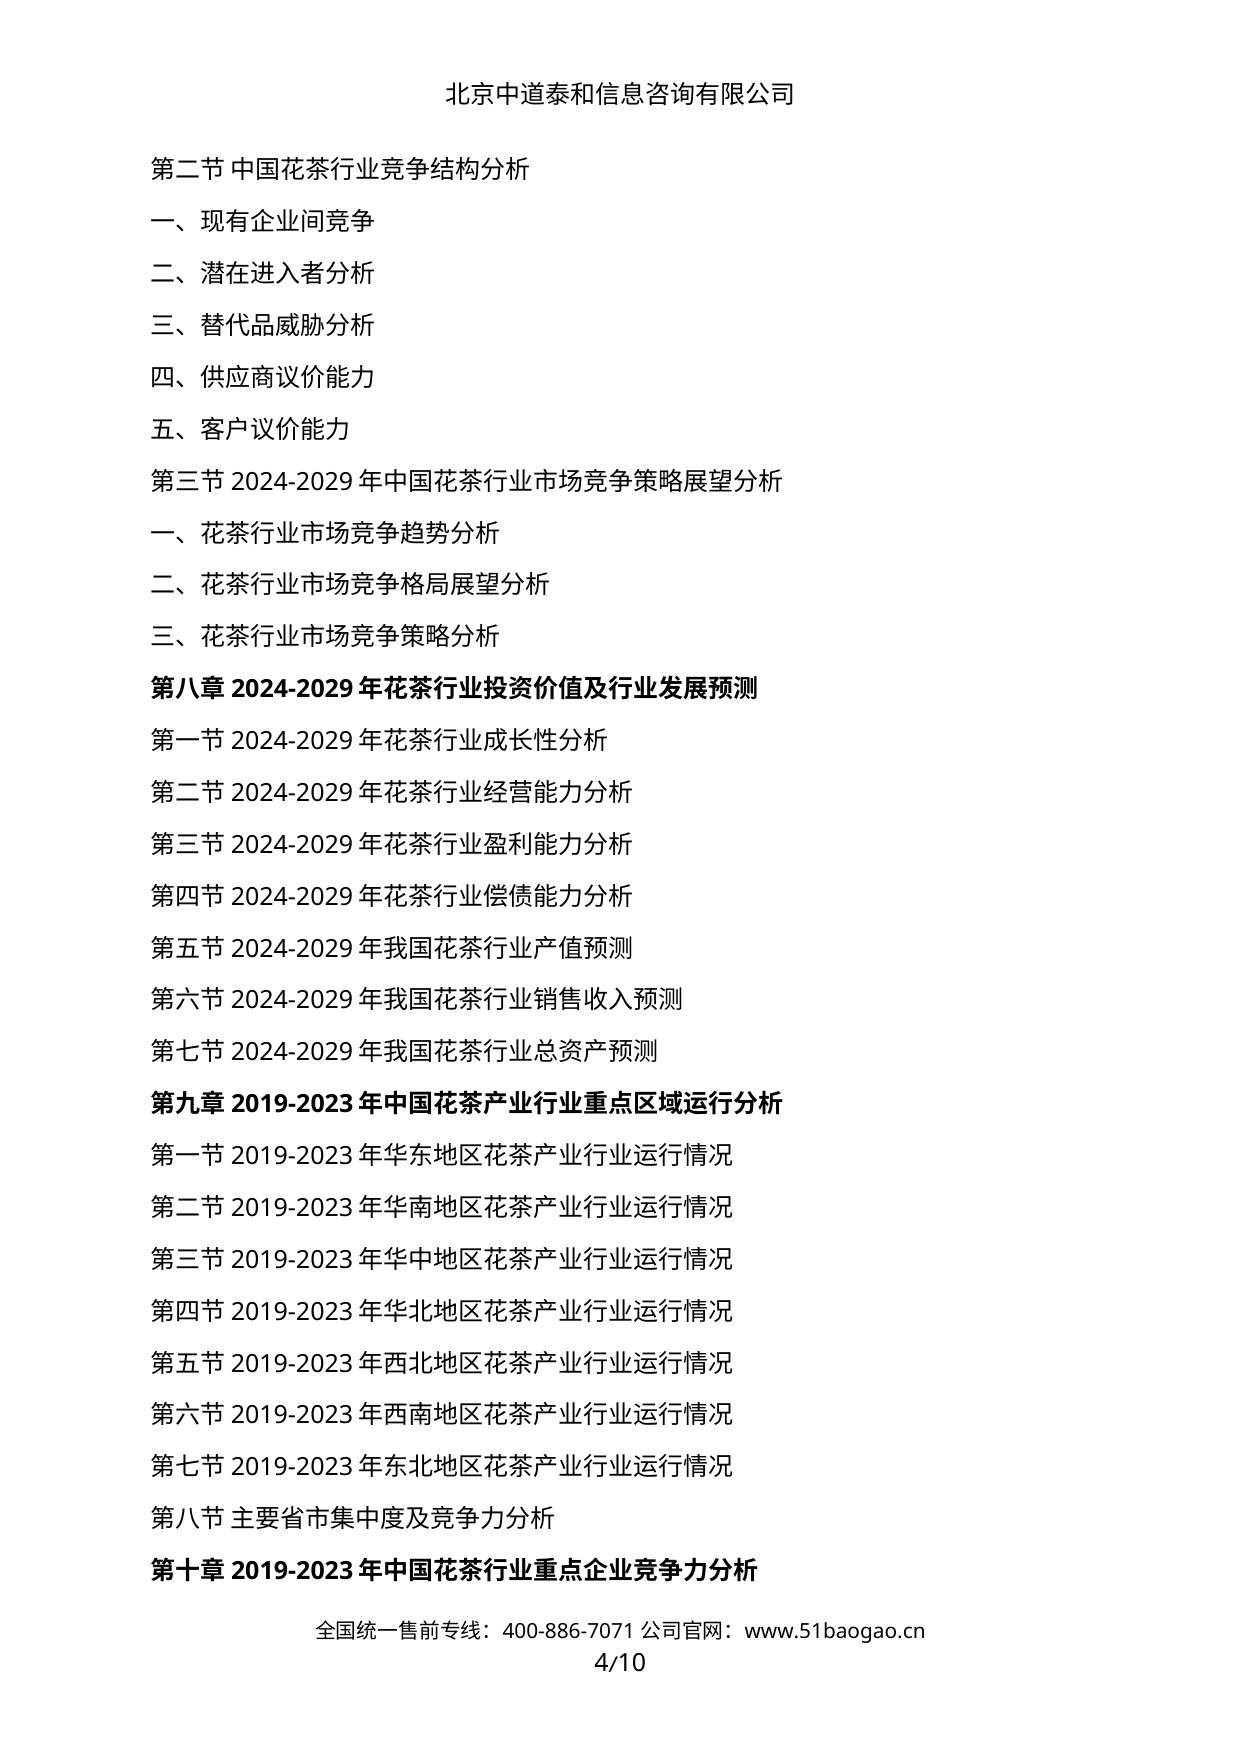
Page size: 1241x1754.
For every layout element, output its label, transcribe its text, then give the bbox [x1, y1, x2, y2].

text 第五节 2024-2029年我国花茶行业产值预测 [150, 928, 1090, 964]
text 第六节 2024-2029年我国花茶行业销售收入预测 [150, 980, 1090, 1016]
text 第八节 主要省市集中度及竞争力分析 [150, 1499, 1090, 1535]
text 三、替代品威胁分析 [150, 306, 1090, 342]
text 一、现有企业间竞争 [150, 202, 1090, 238]
text 第二节 2024-2029年花茶行业经营能力分析 [150, 772, 1090, 809]
text 第五节 2019-2023年西北地区花茶产业行业运行情况 [150, 1343, 1090, 1379]
text 二、潜在进入者分析 [150, 254, 1090, 290]
text 第二节 2019-2023年华南地区花茶产业行业运行情况 [150, 1187, 1090, 1224]
text 第四节 2024-2029年花茶行业偿债能力分析 [150, 876, 1090, 912]
text 四、供应商议价能力 [150, 357, 1090, 394]
text 第七节 2019-2023年东北地区花茶产业行业运行情况 [150, 1447, 1090, 1483]
text 第九章 2019-2023年中国花茶产业行业重点区域运行分析 [150, 1084, 1090, 1120]
text 一、花茶行业市场竞争趋势分析 [150, 513, 1090, 549]
text 五、客户议价能力 [150, 409, 1090, 446]
text 第十章 2019-2023年中国花茶行业重点企业竞争力分析 [150, 1551, 1090, 1587]
text 第六节 2019-2023年西南地区花茶产业行业运行情况 [150, 1395, 1090, 1431]
text 三、花茶行业市场竞争策略分析 [150, 617, 1090, 653]
text 第四节 2019-2023年华北地区花茶产业行业运行情况 [150, 1291, 1090, 1327]
text 第三节 2024-2029年中国花茶行业市场竞争策略展望分析 [150, 461, 1090, 497]
text 第三节 2019-2023年华中地区花茶产业行业运行情况 [150, 1239, 1090, 1276]
text 二、花茶行业市场竞争格局展望分析 [150, 565, 1090, 601]
text 第八章 2024-2029年花茶行业投资价值及行业发展预测 [150, 669, 1090, 705]
text 第一节 2019-2023年华东地区花茶产业行业运行情况 [150, 1136, 1090, 1172]
text 第七节 2024-2029年我国花茶行业总资产预测 [150, 1032, 1090, 1068]
text 第二节 中国花茶行业竞争结构分析 [150, 150, 1090, 186]
text 第一节 2024-2029年花茶行业成长性分析 [150, 721, 1090, 757]
text 第三节 2024-2029年花茶行业盈利能力分析 [150, 824, 1090, 861]
